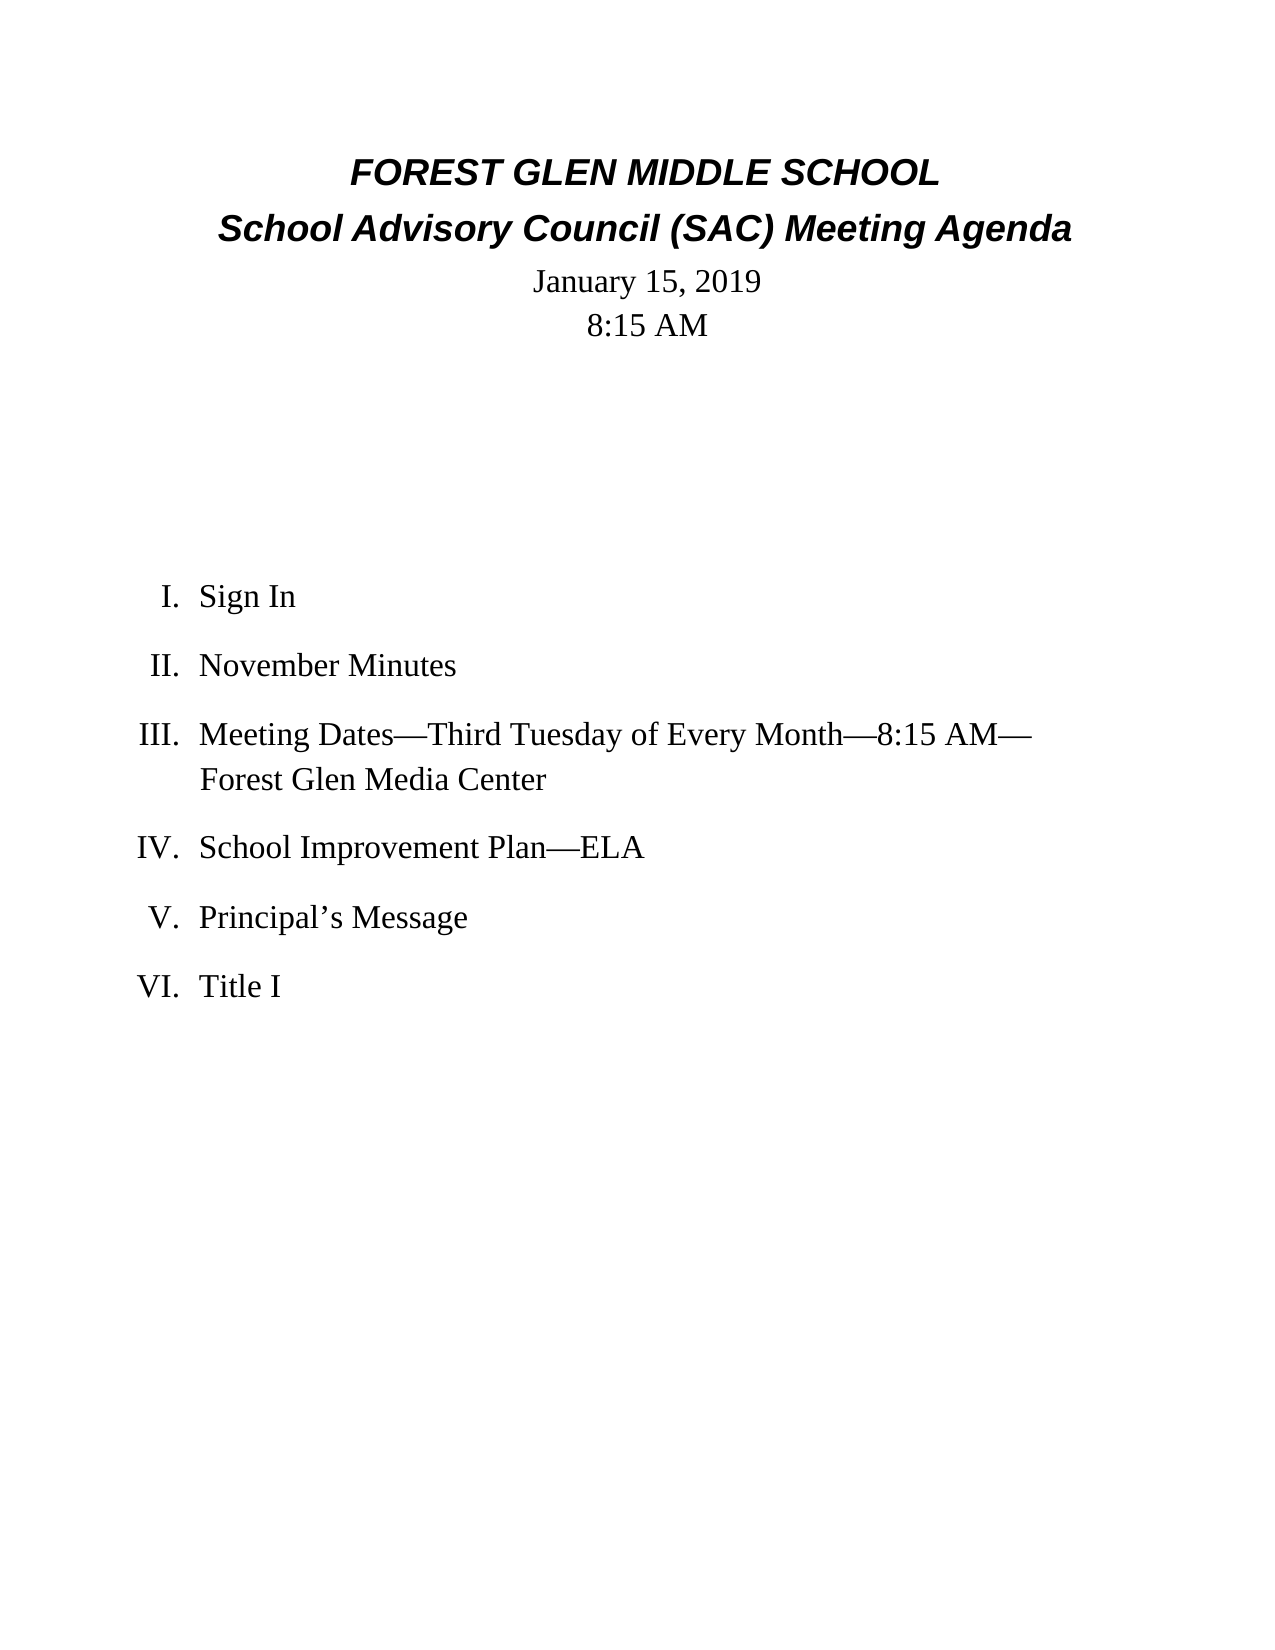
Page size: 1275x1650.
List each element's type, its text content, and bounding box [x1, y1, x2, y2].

list Title I [180, 966, 1095, 1004]
list Principal’s Message [180, 897, 1095, 935]
subtitle FOREST GLEN MIDDLE SCHOOL [199, 150, 1095, 193]
list November Minutes [180, 646, 1095, 684]
subtitle School Advisory Council (SAC) Meeting Agenda [199, 206, 1095, 249]
list Meeting Dates—Third Tuesday of Every Month—8:15 AM—Forest Glen Media Center [180, 715, 1095, 797]
list School Improvement Plan—ELA [180, 828, 1095, 866]
subtitle 8:15 AM [199, 306, 1095, 344]
list Sign In [180, 577, 1095, 615]
